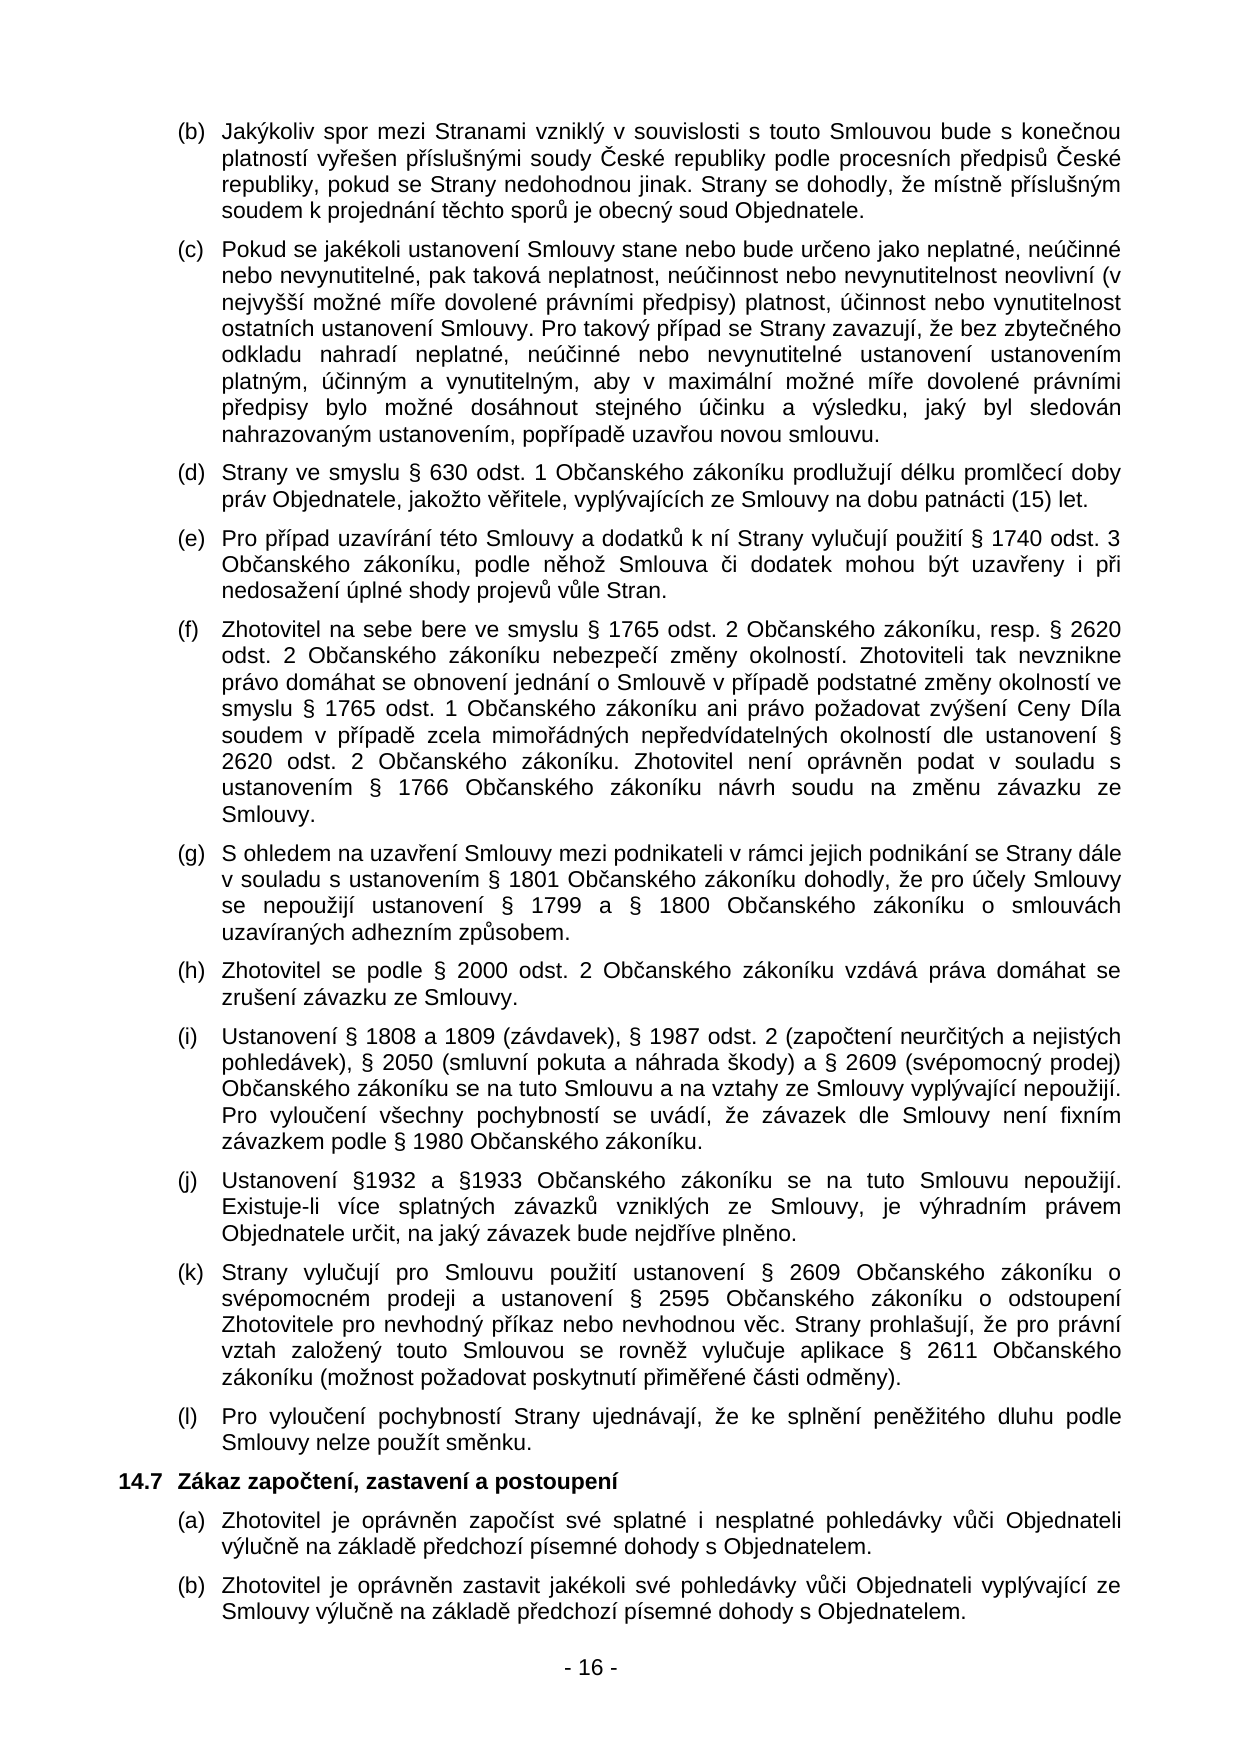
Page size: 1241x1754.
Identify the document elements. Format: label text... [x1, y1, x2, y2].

text Ustanovení §1932 a §1933 Občanského zákoníku se na tuto Smlouvu nepoužijí. Existuje-li více splatných závazků vzniklých ze Smlouvy, je výhradním právem Objednatele určit, na jaký závazek bude nejdříve plněno. [177, 1167, 1122, 1246]
text Pokud se jakékoli ustanovení Smlouvy stane nebo bude určeno jako neplatné, neúčinné nebo nevynutitelné, pak taková neplatnost, neúčinnost nebo nevynutitelnost neovlivní (v nejvyšší možné míře dovolené právními předpisy) platnost, účinnost nebo vynutitelnost ostatních ustanovení Smlouvy. Pro takový případ se Strany zavazují, že bez zbytečného odkladu nahradí neplatné, neúčinné nebo nevynutitelné ustanovení ustanovením platným, účinným a vynutitelným, aby v maximální možné míře dovolené právními předpisy bylo možné dosáhnout stejného účinku a výsledku, jaký byl sledován nahrazovaným ustanovením, popřípadě uzavřou novou smlouvu. [177, 236, 1122, 447]
text Strany vylučují pro Smlouvu použití ustanovení § 2609 Občanského zákoníku o svépomocném prodeji a ustanovení § 2595 Občanského zákoníku o odstoupení Zhotovitele pro nevhodný příkaz nebo nevhodnou věc. Strany prohlašují, že pro právní vztah založený touto Smlouvou se rovněž vylučuje aplikace § 2611 Občanského zákoníku (možnost požadovat poskytnutí přiměřené části odměny). [177, 1258, 1122, 1390]
text S ohledem na uzavření Smlouvy mezi podnikateli v rámci jejich podnikání se Strany dále v souladu s ustanovením § 1801 Občanského zákoníku dohodly, že pro účely Smlouvy se nepoužijí ustanovení § 1799 a § 1800 Občanského zákoníku o smlouvách uzavíraných adhezním způsobem. [177, 839, 1122, 945]
text Ustanovení § 1808 a 1809 (závdavek), § 1987 odst. 2 (započtení neurčitých a nejistých pohledávek), § 2050 (smluvní pokuta a náhrada škody) a § 2609 (svépomocný prodej) Občanského zákoníku se na tuto Smlouvu a na vztahy ze Smlouvy vyplývající nepoužijí. Pro vyloučení všechny pochybností se uvádí, že závazek dle Smlouvy není fixním závazkem podle § 1980 Občanského zákoníku. [177, 1023, 1122, 1154]
text Zákaz započtení, zastavení a postoupení [118, 1468, 1122, 1494]
text Zhotovitel se podle § 2000 odst. 2 Občanského zákoníku vzdává práva domáhat se zrušení závazku ze Smlouvy. [177, 957, 1122, 1010]
text Pro případ uzavírání této Smlouvy a dodatků k ní Strany vylučují použití § 1740 odst. 3 Občanského zákoníku, podle něhož Smlouva či dodatek mohou být uzavřeny i při nedosažení úplné shody projevů vůle Stran. [177, 524, 1122, 604]
text Pro vyloučení pochybností Strany ujednávají, že ke splnění peněžitého dluhu podle Smlouvy nelze použít směnku. [177, 1403, 1122, 1455]
text Strany ve smyslu § 630 odst. 1 Občanského zákoníku prodlužují délku promlčecí doby práv Objednatele, jakožto věřitele, vyplývajících ze Smlouvy na dobu patnácti (15) let. [177, 459, 1122, 512]
text Zhotovitel je oprávněn zastavit jakékoli své pohledávky vůči Objednateli vyplývající ze Smlouvy výlučně na základě předchozí písemné dohody s Objednatelem. [177, 1572, 1122, 1625]
text Zhotovitel na sebe bere ve smyslu § 1765 odst. 2 Občanského zákoníku, resp. § 2620 odst. 2 Občanského zákoníku nebezpečí změny okolností. Zhotoviteli tak nevznikne právo domáhat se obnovení jednání o Smlouvě v případě podstatné změny okolností ve smyslu § 1765 odst. 1 Občanského zákoníku ani právo požadovat zvýšení Ceny Díla soudem v případě zcela mimořádných nepředvídatelných okolností dle ustanovení § 2620 odst. 2 Občanského zákoníku. Zhotovitel není oprávněn podat v souladu s ustanovením § 1766 Občanského zákoníku návrh soudu na změnu závazku ze Smlouvy. [177, 616, 1122, 827]
text Zhotovitel je oprávněn započíst své splatné i nesplatné pohledávky vůči Objednateli výlučně na základě předchozí písemné dohody s Objednatelem. [177, 1507, 1122, 1559]
text Jakýkoliv spor mezi Stranami vzniklý v souvislosti s touto Smlouvou bude s konečnou platností vyřešen příslušnými soudy České republiky podle procesních předpisů České republiky, pokud se Strany nedohodnou jinak. Strany se dohodly, že místně příslušným soudem k projednání těchto sporů je obecný soud Objednatele. [177, 118, 1122, 223]
